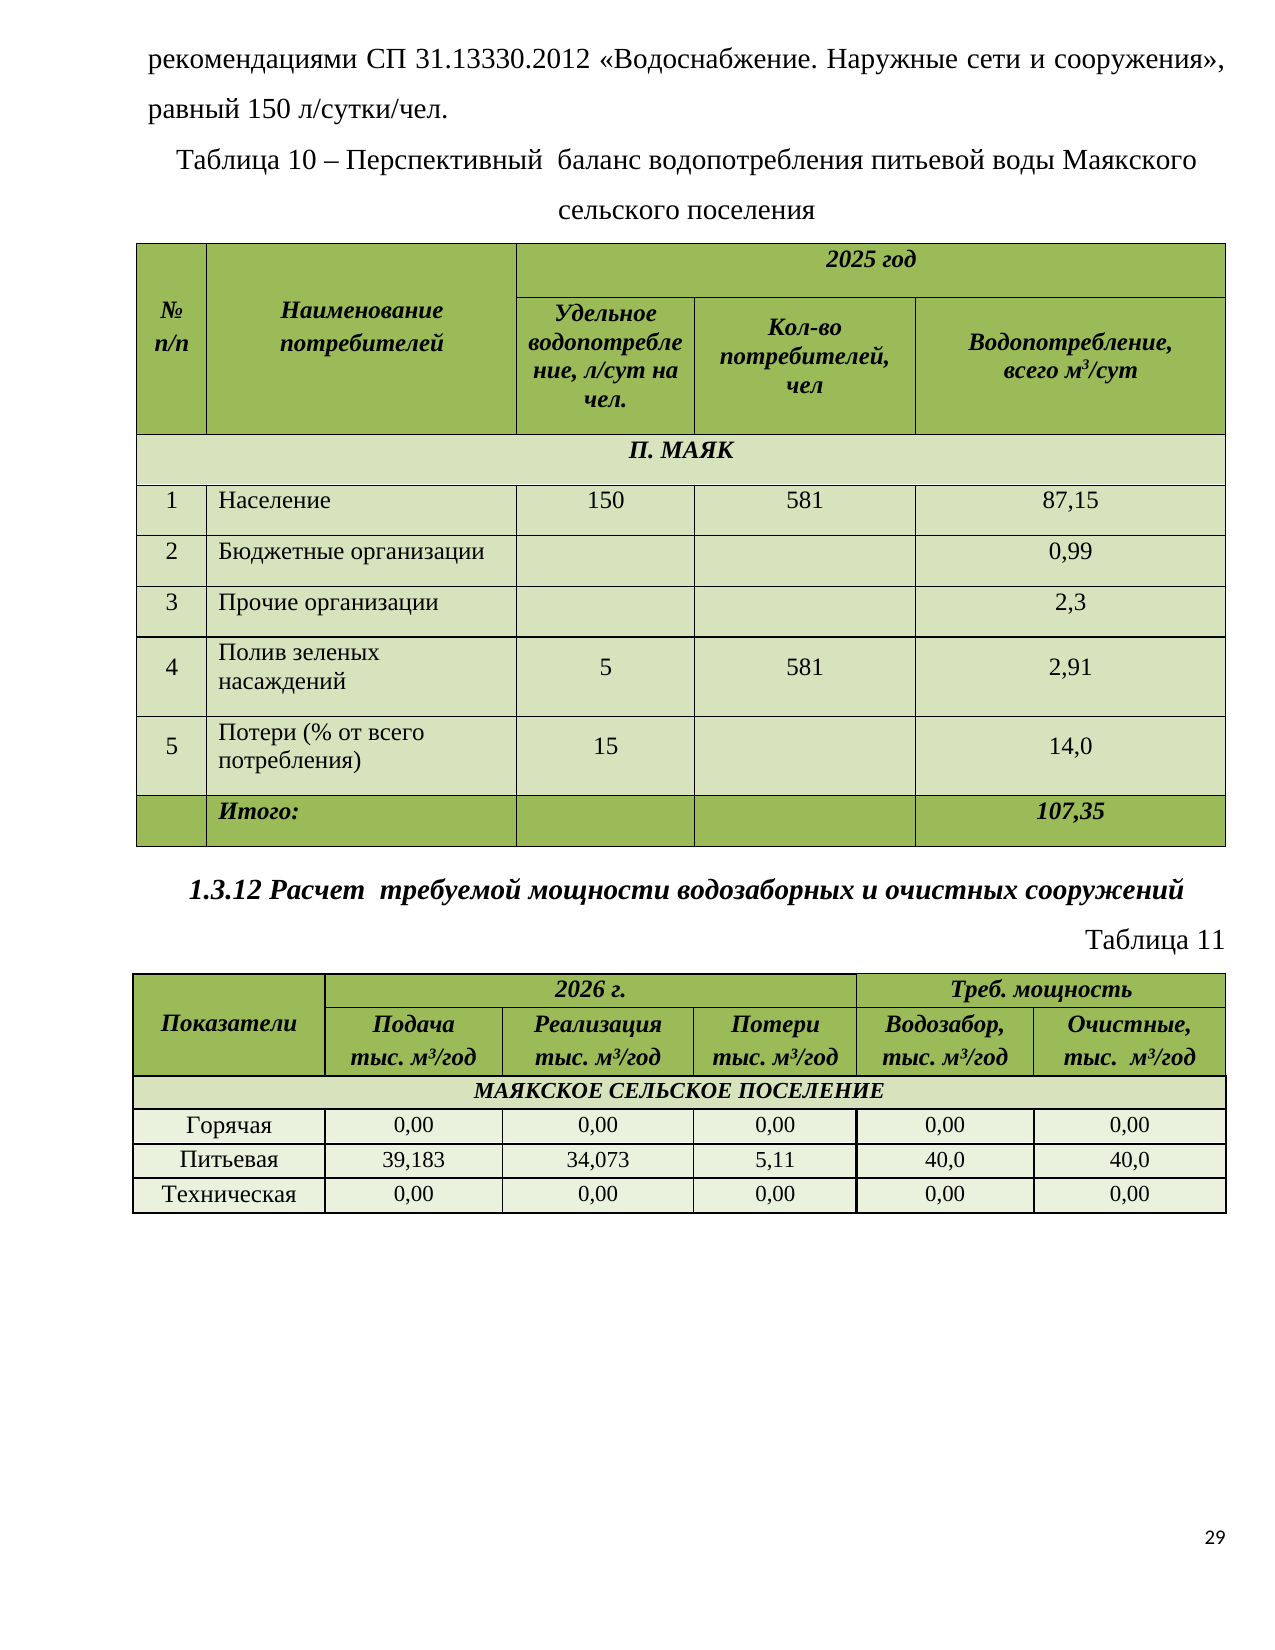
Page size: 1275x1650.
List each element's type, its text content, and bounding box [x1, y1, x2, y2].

table_cell 581 [695, 486, 915, 535]
table_cell 0,00 [503, 1110, 693, 1142]
table_header № п/п [137, 244, 206, 434]
table_cell 0,00 [326, 1179, 502, 1212]
table_cell Удельное водопотребление, л/сут на чел. [517, 298, 694, 434]
table_cell 39,183 [326, 1145, 502, 1177]
table_cell 87,15 [916, 486, 1225, 535]
table_cell 40,0 [1035, 1145, 1225, 1177]
table_cell 40,0 [858, 1145, 1033, 1177]
table_cell 0,99 [916, 536, 1225, 586]
text Таблица 10 – Перспективный баланс водопотребления питьевой воды Маякского сельского поселения [148, 142, 1225, 226]
table_header Треб. мощность [857, 974, 1225, 1007]
table_cell Потери тыс. м³/год [694, 1008, 856, 1075]
table_cell Питьевая [134, 1145, 324, 1177]
table_cell Горячая [134, 1110, 324, 1142]
table_cell 34,073 [503, 1145, 693, 1177]
table_cell Подача тыс. м³/год [326, 1008, 502, 1075]
table_cell 4 [137, 638, 206, 716]
table_cell Техническая [134, 1179, 324, 1212]
table_cell МАЯКСКОЕ СЕЛЬСКОЕ ПОСЕЛЕНИЕ [134, 1077, 1225, 1108]
table_cell [517, 587, 694, 636]
table_cell Кол-во потребителей, чел [695, 298, 915, 434]
table_cell 2,3 [916, 587, 1225, 636]
table_cell 2 [137, 536, 206, 586]
text Таблица 11 [148, 922, 1225, 956]
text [148, 41, 1225, 125]
table_cell Водозабор, тыс. м³/год [857, 1008, 1033, 1075]
table_cell Итого: [207, 796, 516, 846]
table_cell Прочие организации [207, 587, 516, 636]
table_header Наименование потребителей [207, 244, 516, 434]
table_cell 0,00 [858, 1179, 1033, 1212]
table_cell [517, 536, 694, 586]
table_cell [137, 796, 206, 846]
table_cell 581 [695, 638, 915, 716]
table_cell 150 [517, 486, 694, 535]
table_cell Реализация тыс. м³/год [503, 1008, 693, 1075]
table_cell 107,35 [916, 796, 1225, 846]
table_cell Бюджетные организации [207, 536, 516, 586]
table_cell 1 [137, 486, 206, 535]
table_cell П. МАЯКс. Рудь [137, 435, 1225, 484]
table_cell 2,91 [916, 638, 1225, 716]
table_cell Потери (% от всего потребления) [207, 717, 516, 795]
text 1.3.12 Расчет требуемой мощности водозаборных и очистных сооружений [148, 872, 1225, 905]
table_cell 14,0 [916, 717, 1225, 795]
table_cell 3 [137, 587, 206, 636]
table_cell 0,00 [858, 1110, 1033, 1142]
table_cell [517, 796, 694, 846]
table_cell [695, 587, 915, 636]
table_cell Население [207, 486, 516, 535]
table_cell 0,00 [694, 1179, 855, 1212]
table_cell [695, 536, 915, 586]
table_cell 5 [517, 638, 694, 716]
table_cell 15 [517, 717, 694, 795]
table_cell Очистные, тыс. м³/год [1034, 1008, 1225, 1075]
table_cell Полив зеленых насаждений [207, 638, 516, 716]
table_cell 5,11 [694, 1145, 855, 1177]
table_header 2025 год [517, 244, 1225, 297]
table_cell 0,00 [694, 1110, 855, 1142]
table_cell 0,00 [1035, 1110, 1225, 1142]
table_cell [695, 717, 915, 795]
table_cell 0,00 [503, 1179, 693, 1212]
table_header 2026 г. [326, 975, 856, 1007]
table_cell 0,00 [326, 1110, 502, 1142]
table_cell Водопотребление, всего м3/сут [916, 298, 1225, 434]
table_cell 5 [137, 717, 206, 795]
table_cell [695, 796, 915, 846]
table_header Показатели [134, 975, 324, 1075]
table_cell 0,00 [1035, 1179, 1225, 1212]
